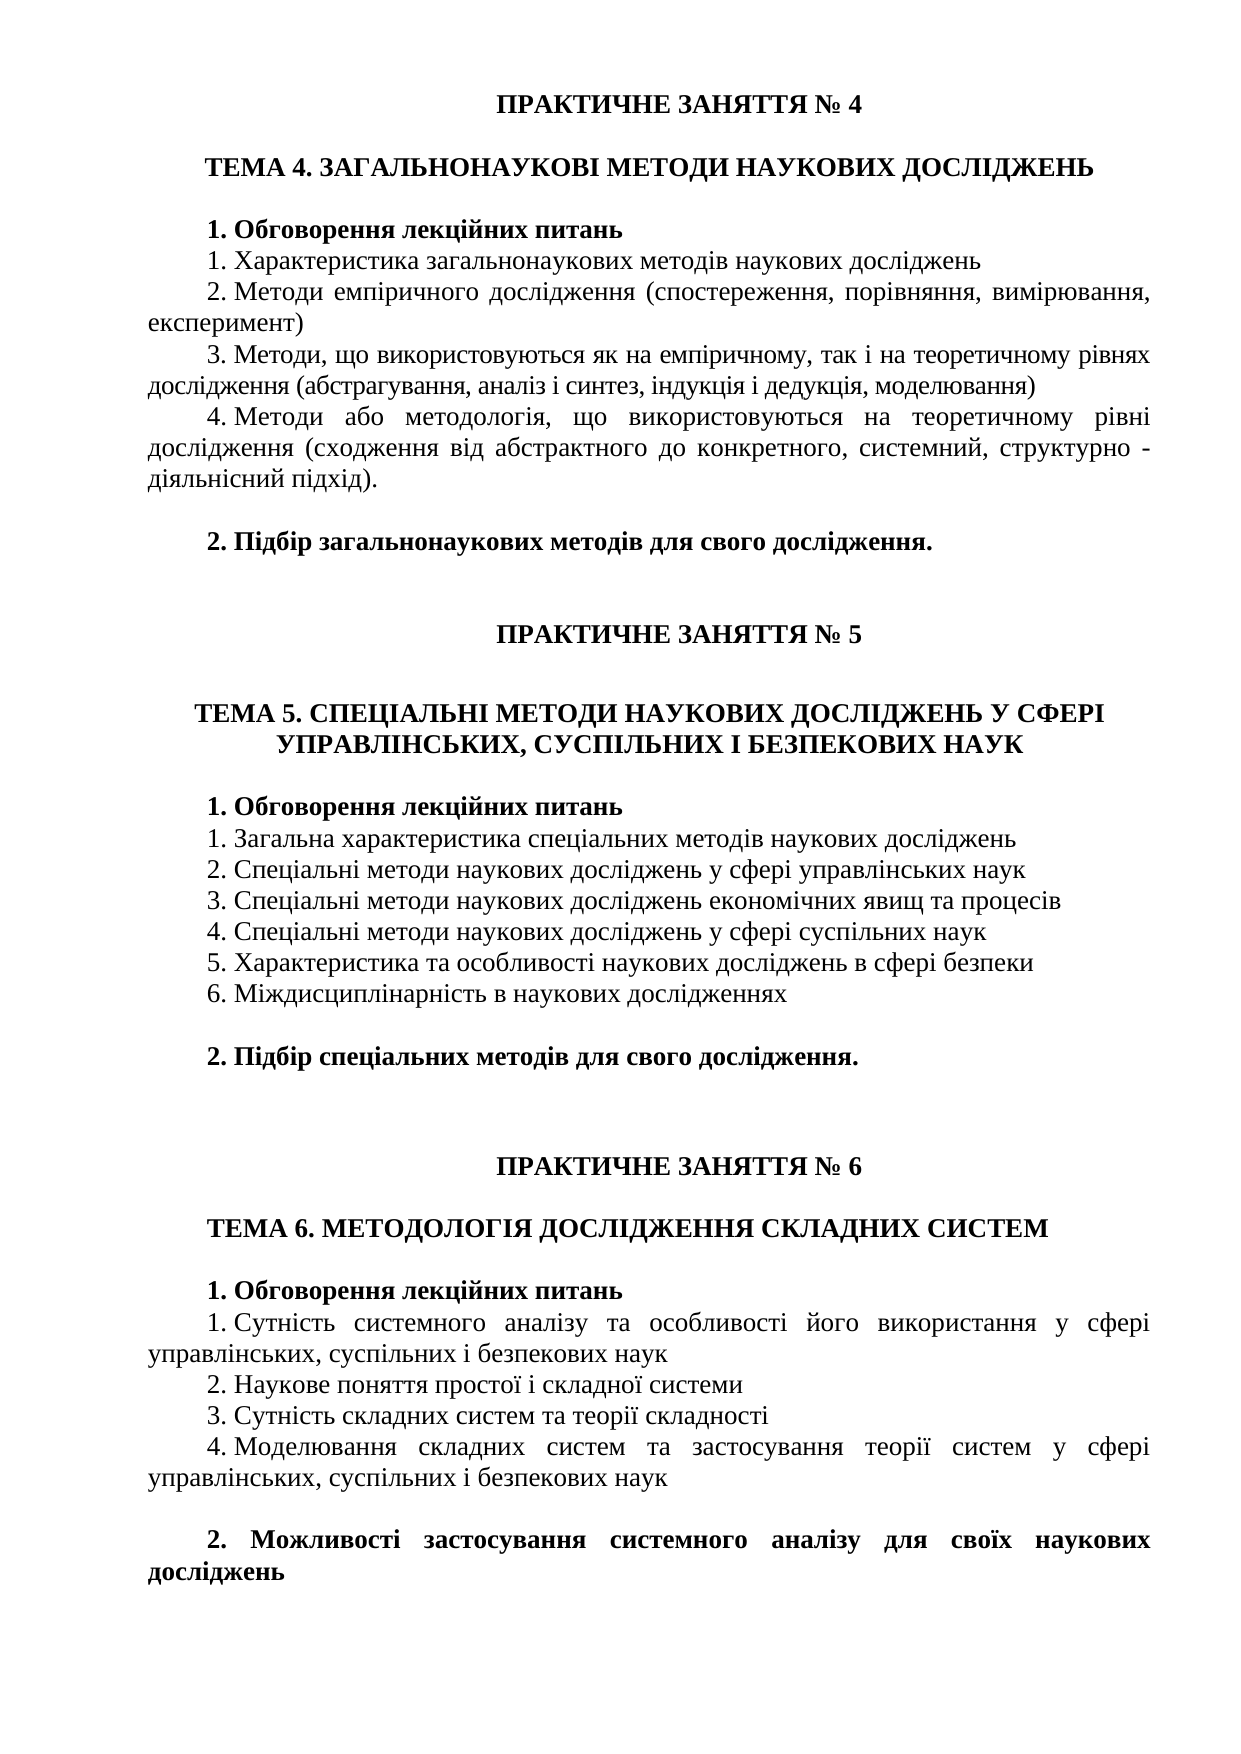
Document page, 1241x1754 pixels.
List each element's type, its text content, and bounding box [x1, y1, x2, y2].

text 1. Характеристика загальнонаукових методів наукових досліджень [148, 244, 1152, 275]
text 2. Підбір загальнонаукових методів для свого дослідження. [148, 524, 1152, 556]
text 3. Сутність складних систем та теорії складності [148, 1399, 1152, 1430]
text 1. Сутність системного аналізу та особливості його використання у сфері управлінських, суспільних і безпекових наук [148, 1306, 1152, 1368]
text 2. Можливості застосування системного аналізу для своїх наукових досліджень [148, 1524, 1152, 1586]
text ТЕМА 6. МЕТОДОЛОГІЯ ДОСЛІДЖЕННЯ СКЛАДНИХ СИСТЕМ [148, 1212, 1152, 1243]
text 1. Обговорення лекційних питань [148, 213, 1152, 244]
text ТЕМА 4. ЗАГАЛЬНОНАУКОВІ МЕТОДИ НАУКОВИХ ДОСЛІДЖЕНЬ [148, 151, 1152, 182]
text 6. Міждисциплінарність в наукових дослідженнях [148, 977, 1152, 1008]
text 3. Спеціальні методи наукових досліджень економічних явищ та процесів [148, 884, 1152, 915]
text ПРАКТИЧНЕ ЗАНЯТТЯ № 6 [148, 1150, 1152, 1181]
text ТЕМА 5. СПЕЦІАЛЬНІ МЕТОДИ НАУКОВИХ ДОСЛІДЖЕНЬ У СФЕРІ УПРАВЛІНСЬКИХ, СУСПІЛЬНИХ І БЕЗПЕКОВИХ НАУК [148, 697, 1152, 759]
text 1. Обговорення лекційних питань [148, 791, 1152, 822]
text ПРАКТИЧНЕ ЗАНЯТТЯ № 5 [148, 618, 1152, 649]
text 4. Спеціальні методи наукових досліджень у сфері суспільних наук [148, 915, 1152, 946]
text 4. Моделювання складних систем та застосування теорії систем у сфері управлінських, суспільних і безпекових наук [148, 1430, 1152, 1492]
text 1. Обговорення лекційних питань [148, 1274, 1152, 1306]
text ПРАКТИЧНЕ ЗАНЯТТЯ № 4 [148, 88, 1152, 120]
text 1. Загальна характеристика спеціальних методів наукових досліджень [148, 822, 1152, 853]
text 2. Підбір спеціальних методів для свого дослідження. [148, 1040, 1152, 1071]
text 2. Спеціальні методи наукових досліджень у сфері управлінських наук [148, 853, 1152, 884]
text 2. Методи емпіричного дослідження (спостереження, порівняння, вимірювання, експеримент) [148, 275, 1152, 338]
text 3. Методи, що використовуються як на емпіричному, так і на теоретичному рівнях дослідження (абстрагування, аналіз і синтез, індукція і дедукція, моделювання) [148, 338, 1152, 400]
text 5. Характеристика та особливості наукових досліджень в сфері безпеки [148, 946, 1152, 977]
text 4. Методи або методологія, що використовуються на теоретичному рівні дослідження (сходження від абстрактного до конкретного, системний, структурно - діяльнісний підхід). [148, 400, 1152, 493]
text 2. Наукове поняття простої і складної системи [148, 1368, 1152, 1399]
